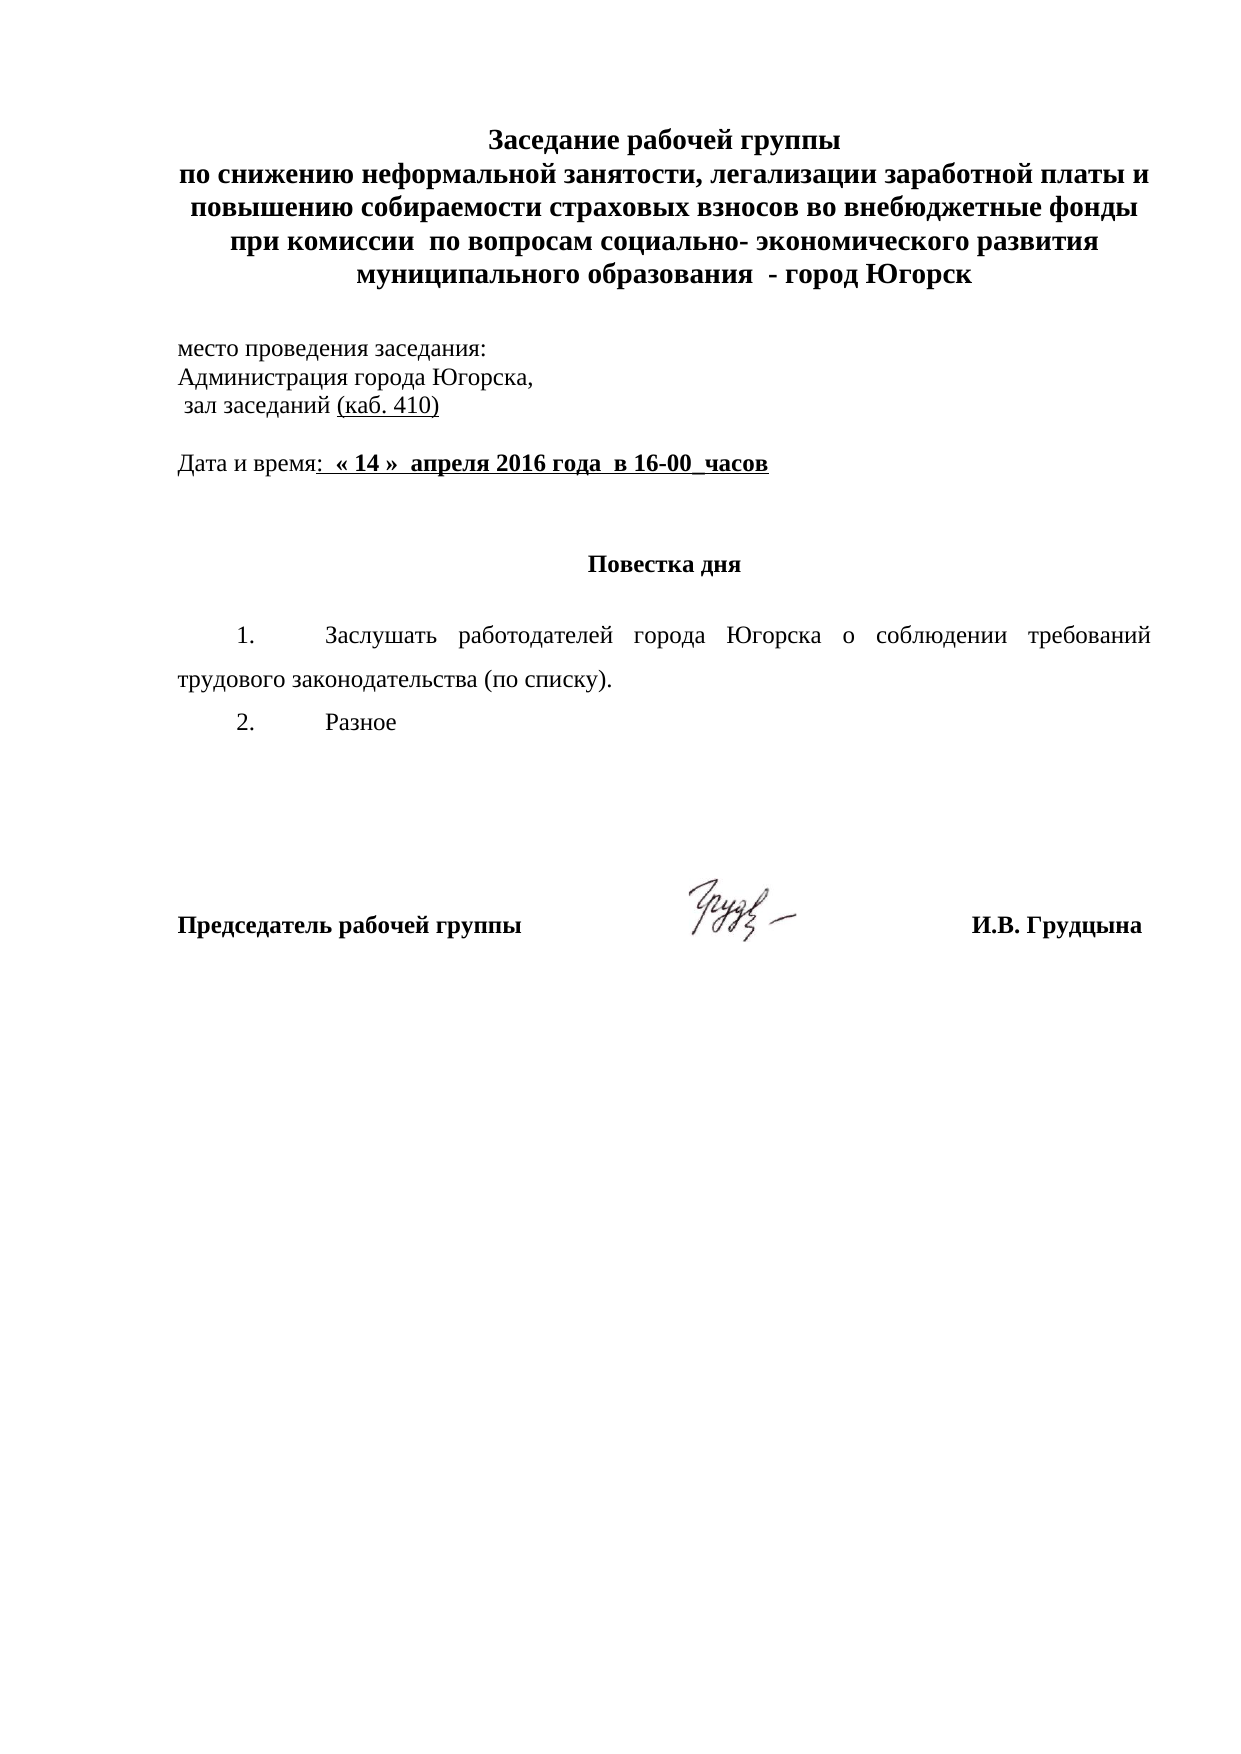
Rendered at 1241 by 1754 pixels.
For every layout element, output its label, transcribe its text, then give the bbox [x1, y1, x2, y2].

title по снижению неформальной занятости, легализации заработной платы и повышению собираемости страховых взносов во внебюджетные фонды при комиссии по вопросам социально- экономического развития [177, 156, 1152, 256]
text Дата и время: « 14 » апреля 2016 года в 16-00_часов [177, 448, 1152, 477]
subtitle Повестка дня [177, 549, 1152, 577]
text место проведения заседания: [177, 333, 1152, 362]
picture [688, 878, 797, 942]
title Заседание рабочей группы [177, 122, 1152, 156]
text Администрация города Югорска, [177, 362, 1152, 391]
list Председатель рабочей группы И.В. Грудцына [177, 793, 1152, 938]
list Разное [177, 707, 1152, 736]
text зал заседаний (каб. 410) [177, 391, 1152, 419]
list Заслушать работодателей города Югорска о соблюдении требований трудового законодательства (по списку). [177, 621, 1152, 692]
title муниципального образования - город Югорск [177, 256, 1152, 290]
